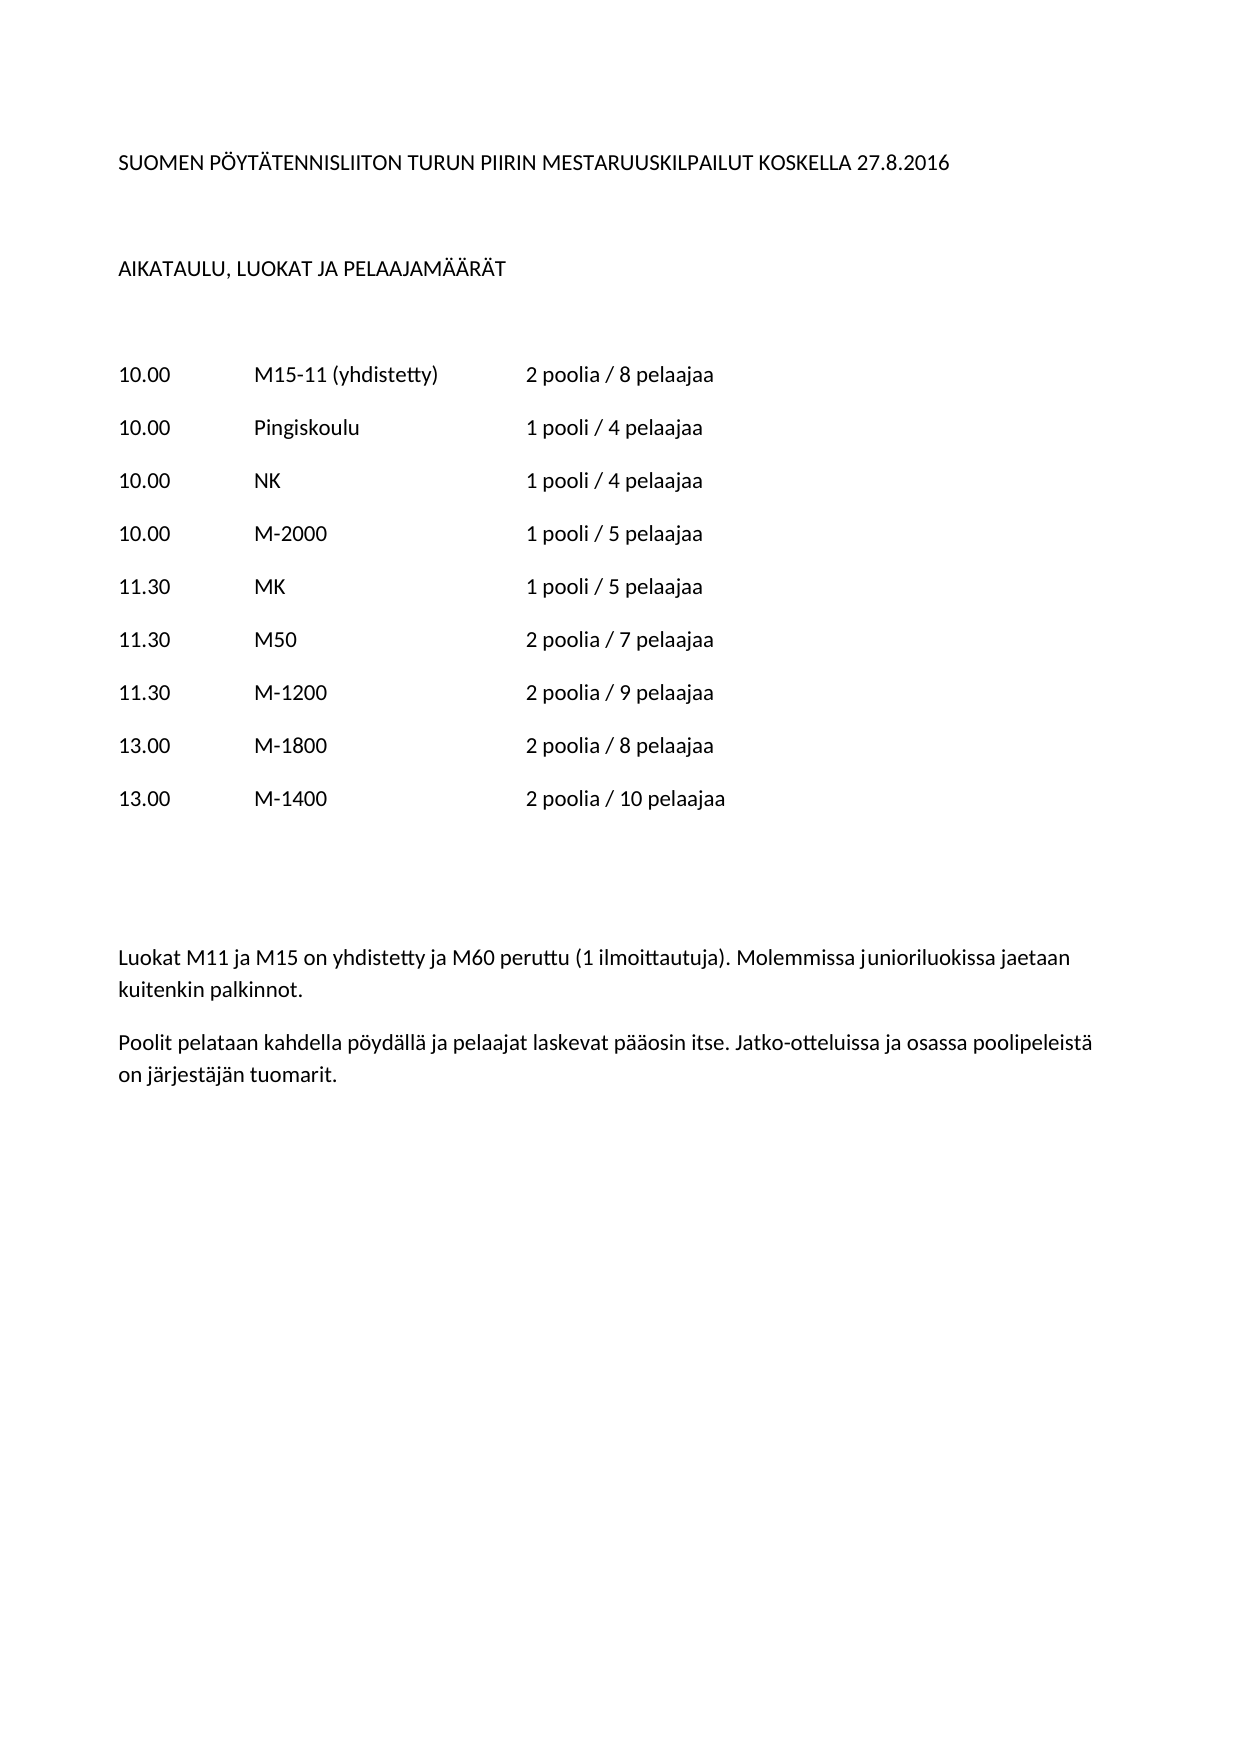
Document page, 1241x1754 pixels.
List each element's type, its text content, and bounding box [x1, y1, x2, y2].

text 11.30 M-1200 2 poolia / 9 pelaajaa [118, 678, 1122, 706]
text 10.00 NK 1 pooli / 4 pelaajaa [118, 466, 1122, 494]
text 10.00 Pingiskoulu 1 pooli / 4 pelaajaa [118, 413, 1122, 441]
text Luokat M11 ja M15 on yhdistetty ja M60 peruttu (1 ilmoittautuja). Molemmissa junioriluokissa jaetaan kuitenkin palkinnot. [118, 943, 1122, 1003]
text 11.30 MK 1 pooli / 5 pelaajaa [118, 572, 1122, 600]
text SUOMEN PÖYTÄTENNISLIITON TURUN PIIRIN MESTARUUSKILPAILUT KOSKELLA 27.8.2016 [118, 148, 1122, 176]
text 13.00 M-1800 2 poolia / 8 pelaajaa [118, 731, 1122, 759]
text 11.30 M50 2 poolia / 7 pelaajaa [118, 625, 1122, 653]
text Poolit pelataan kahdella pöydällä ja pelaajat laskevat pääosin itse. Jatko-otteluissa ja osassa poolipeleistä on järjestäjän tuomarit. [118, 1028, 1122, 1088]
text 10.00 M-2000 1 pooli / 5 pelaajaa [118, 519, 1122, 547]
text 13.00 M-1400 2 poolia / 10 pelaajaa [118, 784, 1122, 812]
text 10.00 M15-11 (yhdistetty) 2 poolia / 8 pelaajaa [118, 360, 1122, 388]
text AIKATAULU, LUOKAT JA PELAAJAMÄÄRÄT [118, 254, 1122, 282]
